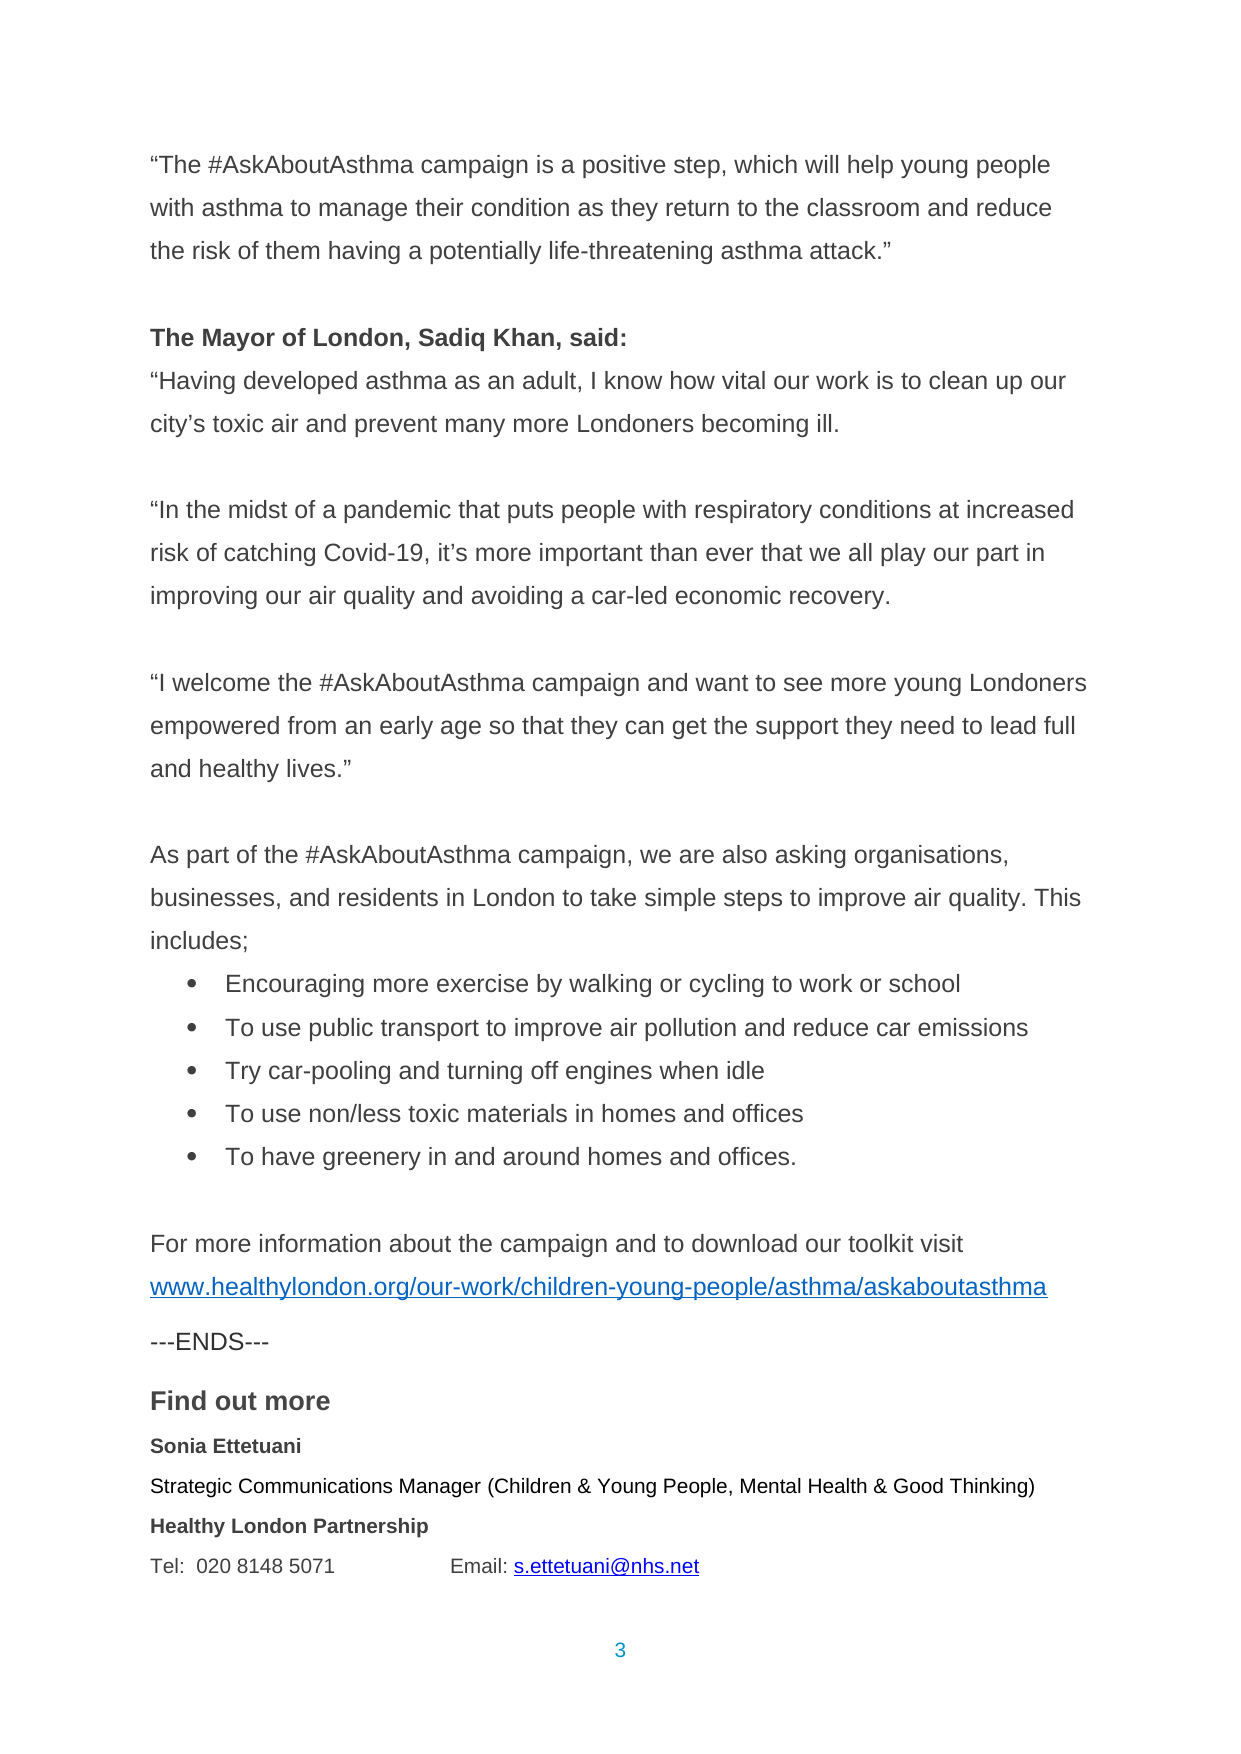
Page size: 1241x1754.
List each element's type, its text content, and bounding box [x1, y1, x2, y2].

list Encouraging more exercise by walking or cycling to work or school [187, 969, 1090, 998]
text For more information about the campaign and to download our toolkit visit www.healthylondon.org/our-work/children-young-people/asthma/askaboutasthma [150, 1229, 1090, 1301]
text “The #AskAboutAsthma campaign is a positive step, which will help young people with asthma to manage their condition as they return to the classroom and reduce the risk of them having a potentially life-threatening asthma attack.” [150, 150, 1090, 265]
text The Mayor of London, Sadiq Khan, said: [150, 322, 1090, 351]
text ---ENDS--- [150, 1327, 1090, 1356]
subtitle Find out more [150, 1385, 1090, 1417]
text Tel: 020 8148 5071 Email: s.ettetuani@nhs.net [150, 1554, 1090, 1578]
text As part of the #AskAboutAsthma campaign, we are also asking organisations, businesses, and residents in London to take simple steps to improve air quality. This includes; [150, 840, 1090, 955]
text “Having developed asthma as an adult, I know how vital our work is to clean up our city’s toxic air and prevent many more Londoners becoming ill. [150, 366, 1090, 437]
text Healthy London Partnership [150, 1514, 1090, 1538]
list Try car-pooling and turning off engines when idle [187, 1056, 1090, 1085]
text Sonia Ettetuani [150, 1434, 1090, 1458]
text Strategic Communications Manager (Children & Young People, Mental Health & Good Thinking) [150, 1474, 1090, 1498]
list To use non/less toxic materials in homes and offices [187, 1099, 1090, 1128]
text “In the midst of a pandemic that puts people with respiratory conditions at increased risk of catching Covid-19, it’s more important than ever that we all play our part in improving our air quality and avoiding a car-led economic recovery. [150, 495, 1090, 610]
text “I welcome the #AskAboutAsthma campaign and want to see more young Londoners empowered from an early age so that they can get the support they need to lead full and healthy lives.” [150, 667, 1090, 782]
list To have greenery in and around homes and offices. [187, 1142, 1090, 1171]
list To use public transport to improve air pollution and reduce car emissions [187, 1013, 1090, 1041]
